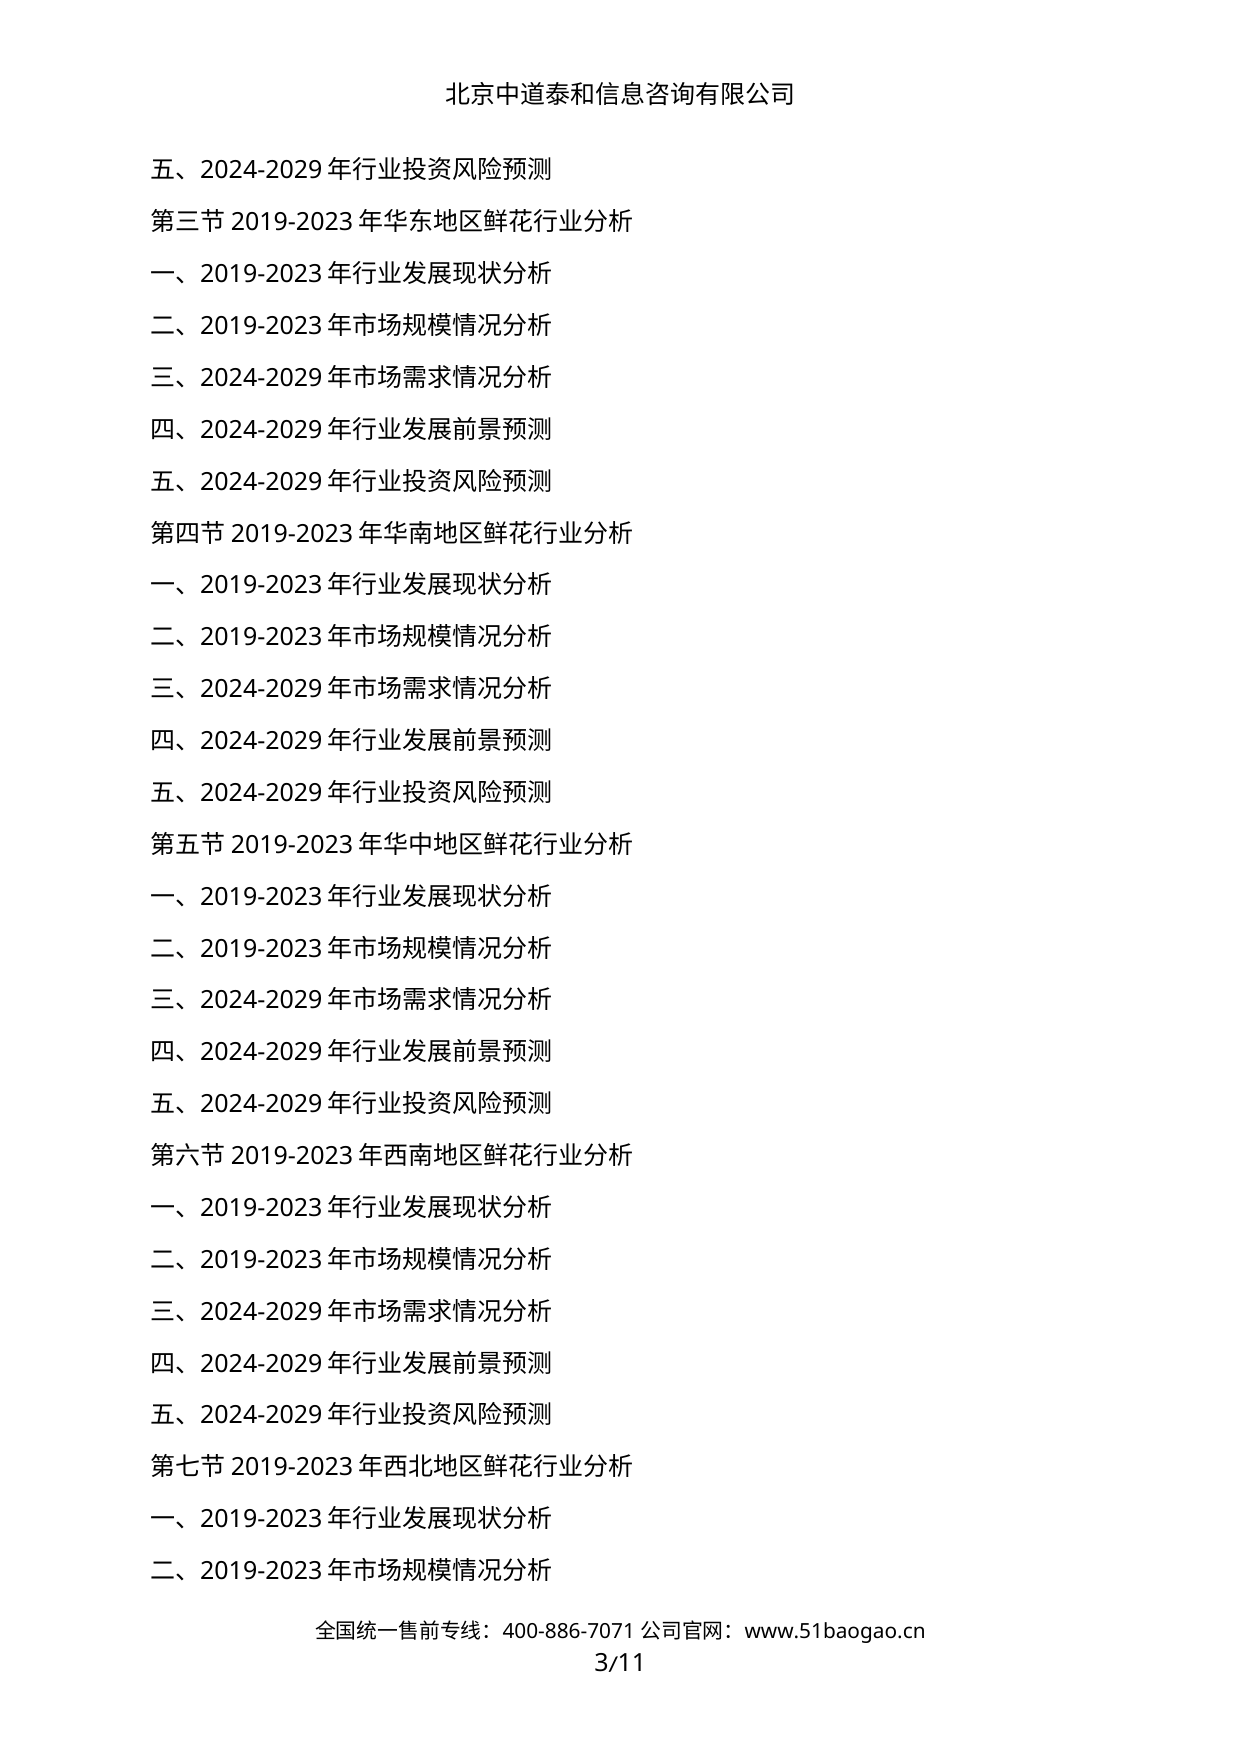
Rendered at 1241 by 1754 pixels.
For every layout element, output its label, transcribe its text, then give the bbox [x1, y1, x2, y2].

text 五、2024-2029年行业投资风险预测 [150, 1395, 1090, 1431]
text 五、2024-2029年行业投资风险预测 [150, 150, 1090, 186]
text 五、2024-2029年行业投资风险预测 [150, 772, 1090, 809]
text 一、2019-2023年行业发展现状分析 [150, 876, 1090, 912]
text 第六节 2019-2023年西南地区鲜花行业分析 [150, 1136, 1090, 1172]
text 一、2019-2023年行业发展现状分析 [150, 1187, 1090, 1224]
text 四、2024-2029年行业发展前景预测 [150, 1032, 1090, 1068]
text 五、2024-2029年行业投资风险预测 [150, 461, 1090, 497]
text 四、2024-2029年行业发展前景预测 [150, 1343, 1090, 1379]
text 二、2019-2023年市场规模情况分析 [150, 1551, 1090, 1587]
text 四、2024-2029年行业发展前景预测 [150, 721, 1090, 757]
text 二、2019-2023年市场规模情况分析 [150, 617, 1090, 653]
text 二、2019-2023年市场规模情况分析 [150, 928, 1090, 964]
text 二、2019-2023年市场规模情况分析 [150, 306, 1090, 342]
text 三、2024-2029年市场需求情况分析 [150, 669, 1090, 705]
text 五、2024-2029年行业投资风险预测 [150, 1084, 1090, 1120]
text 三、2024-2029年市场需求情况分析 [150, 357, 1090, 394]
text 一、2019-2023年行业发展现状分析 [150, 565, 1090, 601]
text 第五节 2019-2023年华中地区鲜花行业分析 [150, 824, 1090, 861]
text 一、2019-2023年行业发展现状分析 [150, 1499, 1090, 1535]
text 二、2019-2023年市场规模情况分析 [150, 1239, 1090, 1276]
text 三、2024-2029年市场需求情况分析 [150, 1291, 1090, 1327]
text 一、2019-2023年行业发展现状分析 [150, 254, 1090, 290]
text 四、2024-2029年行业发展前景预测 [150, 409, 1090, 446]
text 第四节 2019-2023年华南地区鲜花行业分析 [150, 513, 1090, 549]
text 第七节 2019-2023年西北地区鲜花行业分析 [150, 1447, 1090, 1483]
text 三、2024-2029年市场需求情况分析 [150, 980, 1090, 1016]
text 第三节 2019-2023年华东地区鲜花行业分析 [150, 202, 1090, 238]
